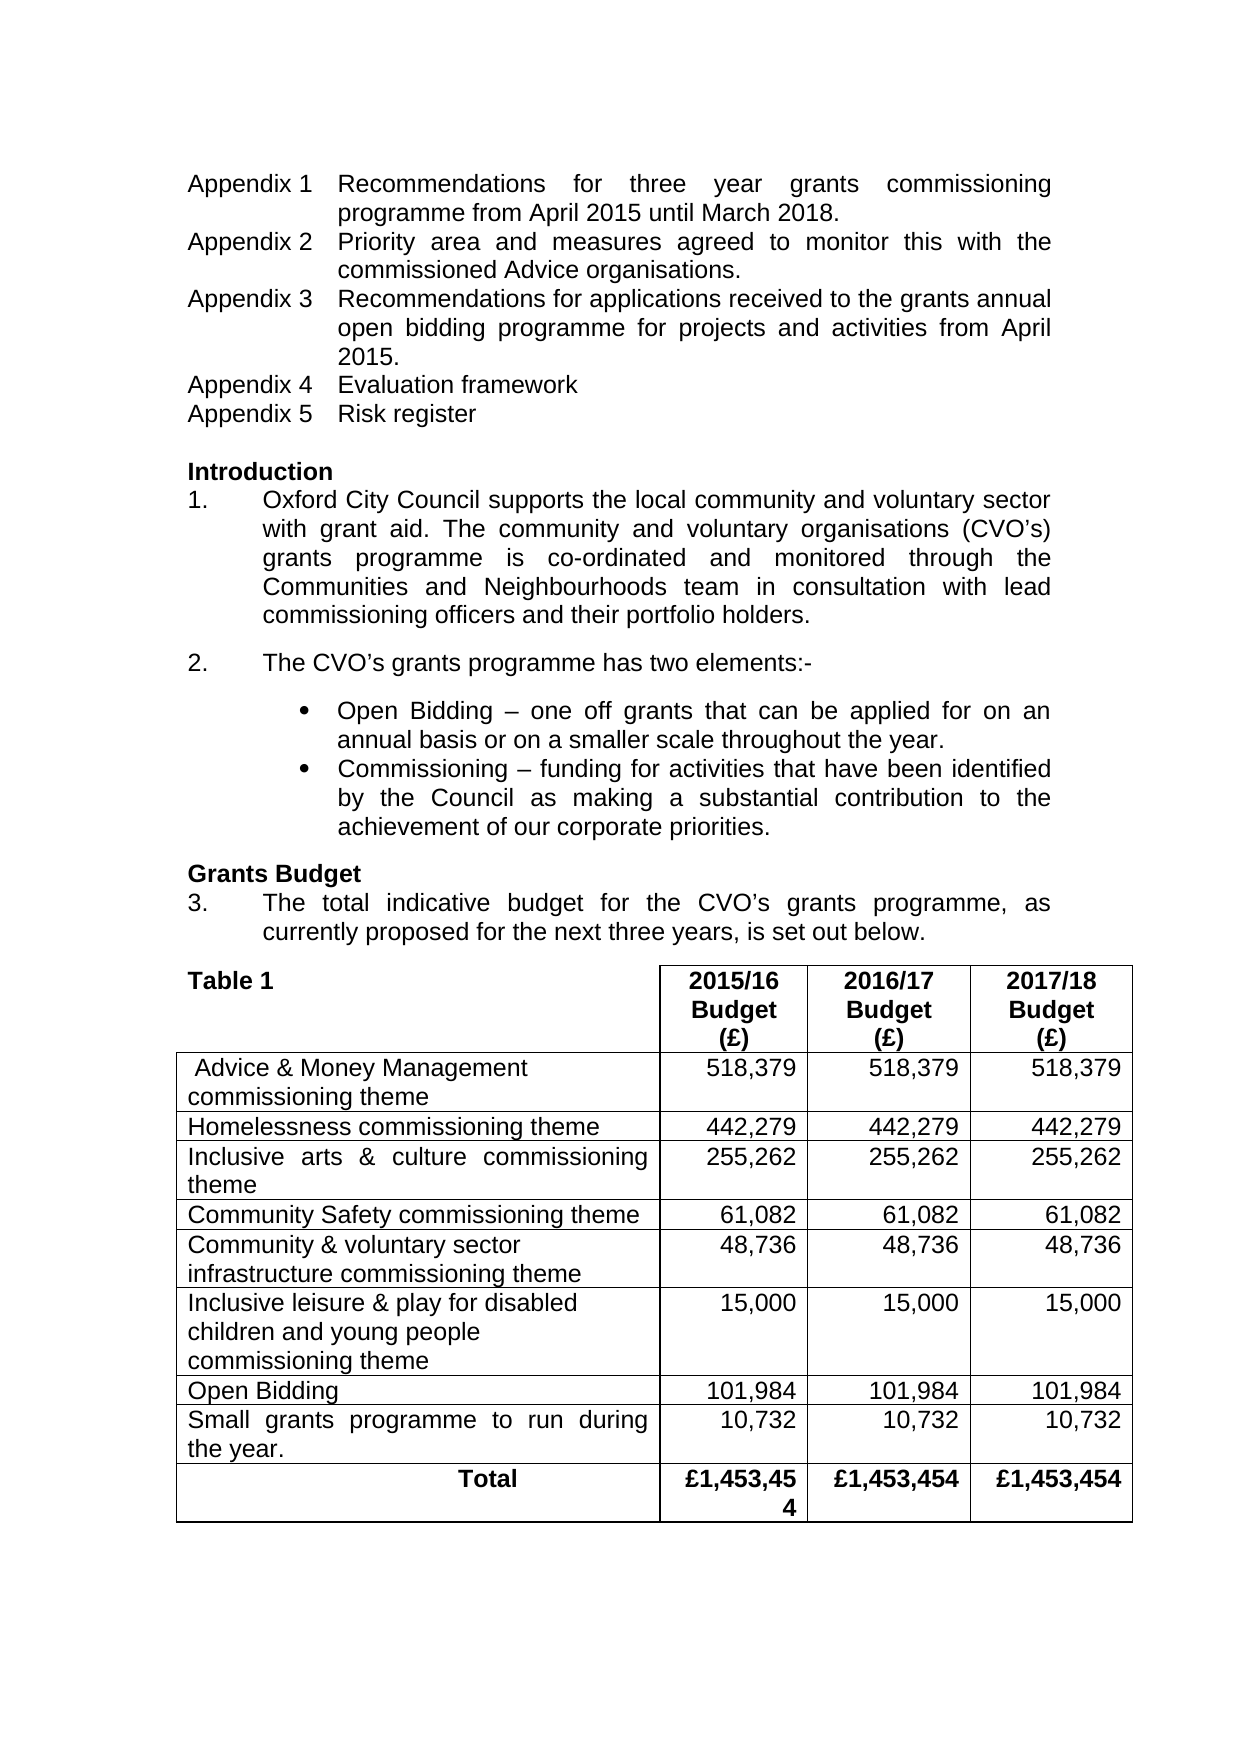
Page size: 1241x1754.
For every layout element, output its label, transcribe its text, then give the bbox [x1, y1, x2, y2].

table_cell £1,453,454 [661, 1464, 807, 1521]
table_cell 61,082 [971, 1200, 1132, 1229]
text 3. The total indicative budget for the CVO’s grants programme, as currently proposed for the next three years, is set out below. [187, 888, 1053, 946]
table_cell 15,000 [661, 1288, 807, 1374]
text 1. Oxford City Council supports the local community and voluntary sector with grant aid. The community and voluntary organisations (CVO’s) grants programme is co-ordinated and monitored through the Communities and Neighbourhoods team in consultation with lead commissioning officers and their portfolio holders. [187, 485, 1053, 629]
table_header 2017/18 Budget (£) [971, 966, 1132, 1052]
table_header Table 1 [176, 965, 659, 1052]
text Appendix 3 Recommendations for applications received to the grants annual open bidding programme for projects and activities from April 2015. [187, 284, 1053, 370]
table_cell Advice & Money Management commissioning theme [177, 1053, 659, 1111]
table_header 2015/16 Budget (£) [661, 966, 807, 1052]
table_cell £1,453,454 [971, 1464, 1132, 1521]
table_cell 442,279 [971, 1112, 1132, 1140]
table_cell 15,000 [808, 1288, 970, 1374]
table_cell 255,262 [661, 1141, 807, 1199]
table_cell 15,000 [971, 1288, 1132, 1374]
table_cell 61,082 [661, 1200, 807, 1229]
table_cell 518,379 [971, 1053, 1132, 1111]
text Appendix 4 Evaluation framework [187, 370, 1053, 399]
list Open Bidding – one off grants that can be applied for on an annual basis or on a smaller scale throughout the year. [300, 696, 1053, 754]
table_cell 10,732 [808, 1405, 970, 1463]
text 2. The CVO’s grants programme has two elements:- [187, 648, 1053, 677]
table_cell 61,082 [808, 1200, 970, 1229]
table_cell 48,736 [661, 1230, 807, 1287]
list Commissioning – funding for activities that have been identified by the Council as making a substantial contribution to the achievement of our corporate priorities. [300, 754, 1053, 840]
table_cell 48,736 [808, 1230, 970, 1287]
table_cell £1,453,454 [808, 1464, 970, 1521]
table_cell Open Bidding [177, 1376, 659, 1404]
table_cell Community & voluntary sector infrastructure commissioning theme [177, 1230, 659, 1287]
table_cell 255,262 [971, 1141, 1132, 1199]
table_cell 101,984 [808, 1376, 970, 1404]
text Appendix 1 Recommendations for three year grants commissioning programme from April 2015 until March 2018. [187, 169, 1053, 227]
text Grants Budget [187, 859, 1053, 888]
table_cell 101,984 [661, 1376, 807, 1404]
table_cell 255,262 [808, 1141, 970, 1199]
table_cell 10,732 [971, 1405, 1132, 1463]
table_cell Homelessness commissioning theme [177, 1112, 659, 1140]
table_cell Community Safety commissioning theme [177, 1200, 659, 1229]
table_cell 518,379 [661, 1053, 807, 1111]
table_cell 10,732 [661, 1405, 807, 1463]
table_cell Inclusive leisure & play for disabled children and young people commissioning theme [177, 1288, 659, 1374]
table_cell 442,279 [808, 1112, 970, 1140]
table_cell Small grants programme to run during the year. [177, 1405, 659, 1463]
table_cell Total [177, 1464, 659, 1521]
subtitle Introduction [187, 457, 1053, 485]
text Appendix 5 Risk register [187, 399, 1053, 428]
table_cell 48,736 [971, 1230, 1132, 1287]
text Appendix 2 Priority area and measures agreed to monitor this with the commissioned Advice organisations. [187, 227, 1053, 284]
table_cell 101,984 [971, 1376, 1132, 1404]
table_cell 442,279 [661, 1112, 807, 1140]
table_header 2016/17 Budget (£) [808, 966, 970, 1052]
table_cell Inclusive arts & culture commissioning theme [177, 1141, 659, 1199]
table_cell 518,379 [808, 1053, 970, 1111]
